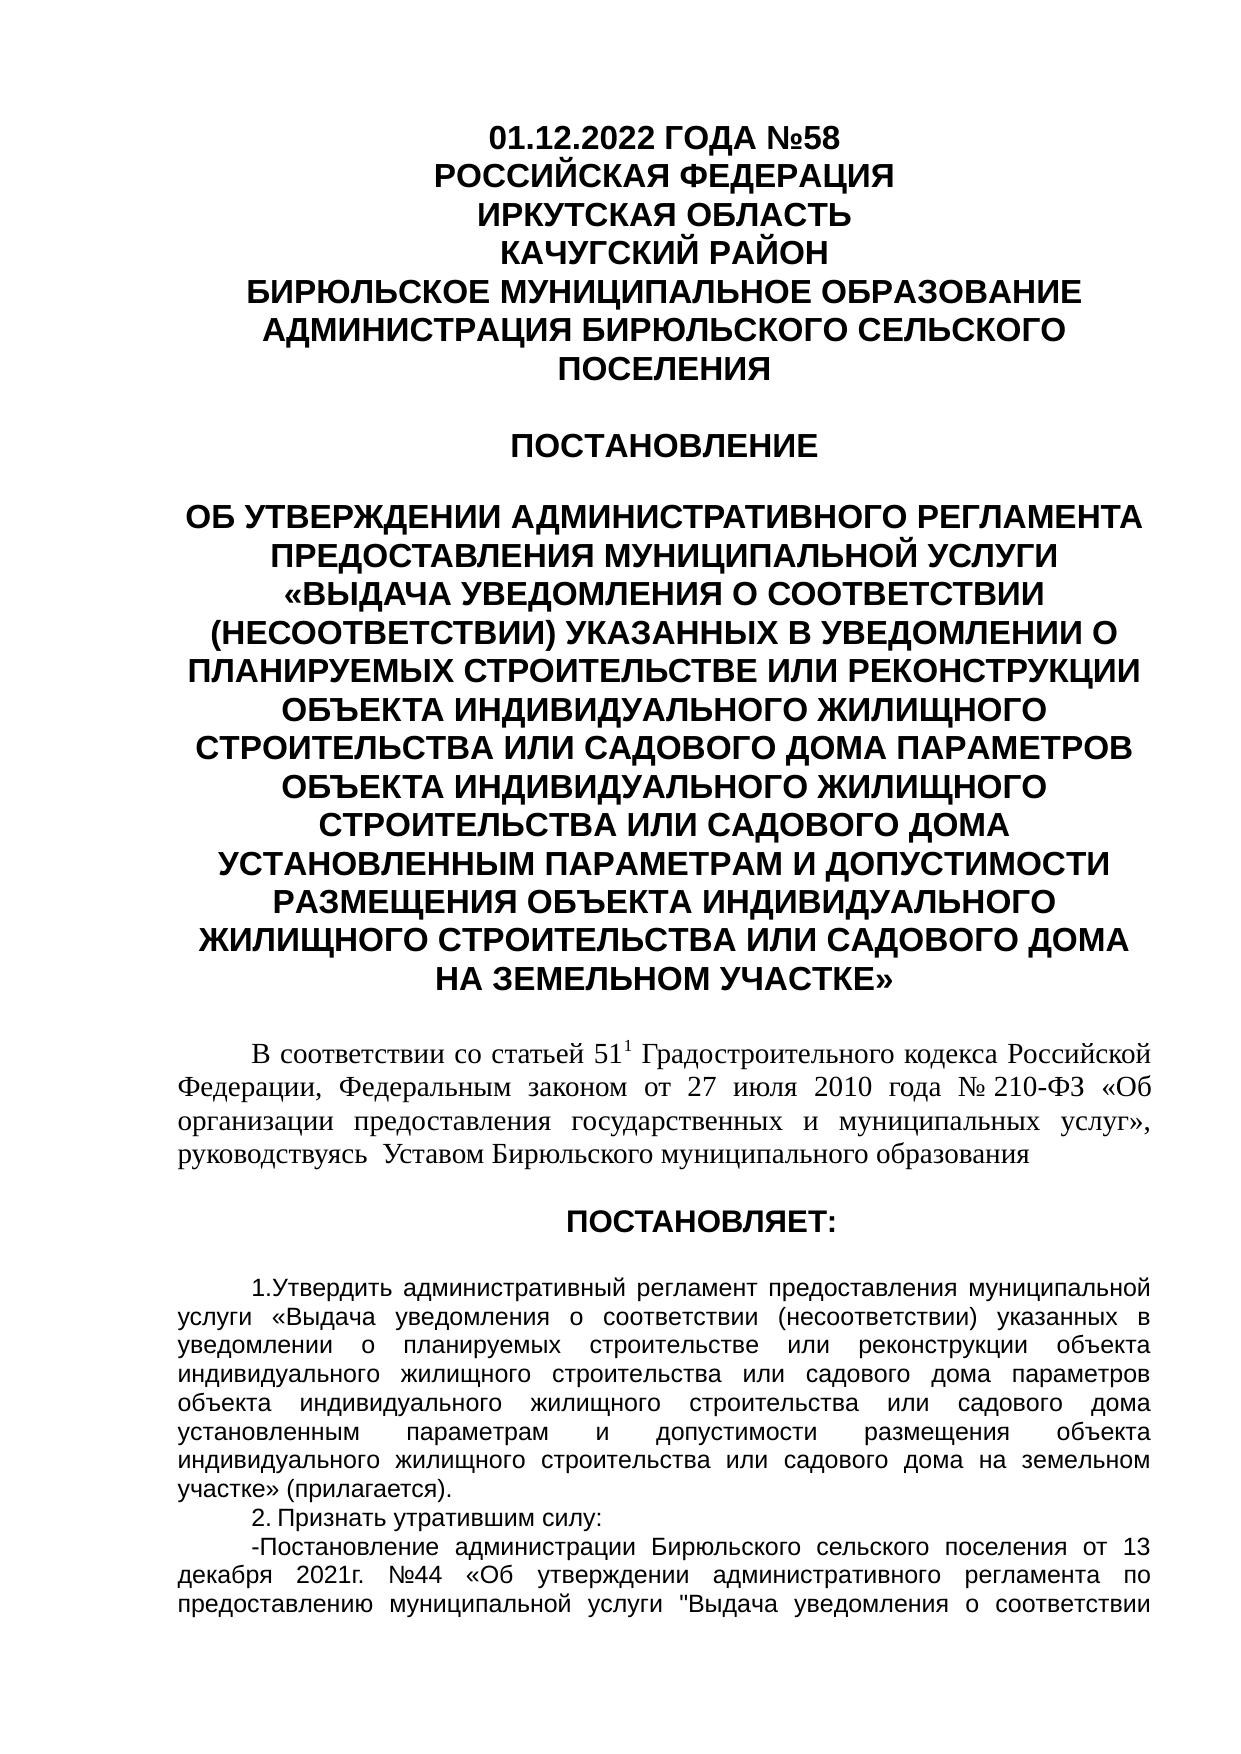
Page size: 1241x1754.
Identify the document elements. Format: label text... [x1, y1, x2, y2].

text 01.12.2022 ГОДА №58 [177, 118, 1152, 157]
text 2. Признать утратившим силу: [177, 1503, 1152, 1532]
text БИРЮЛЬСКОЕ МУНИЦИПАЛЬНОЕ ОБРАЗОВАНИЕ [177, 272, 1152, 310]
text ПОСТАНОВЛЯЕТ: [177, 1203, 1152, 1239]
text КАЧУГСКИЙ РАЙОН [177, 233, 1152, 272]
text РОССИЙСКАЯ ФЕДЕРАЦИЯ [177, 157, 1152, 195]
text ИРКУТСКАЯ ОБЛАСТЬ [177, 195, 1152, 233]
text «ВЫДАЧА УВЕДОМЛЕНИЯ О СООТВЕТСТВИИ (НЕСООТВЕТСТВИИ) УКАЗАННЫХ В УВЕДОМЛЕНИИ О ПЛАНИРУЕМЫХ СТРОИТЕЛЬСТВЕ ИЛИ РЕКОНСТРУКЦИИ ОБЪЕКТА ИНДИВИДУАЛЬНОГО ЖИЛИЩНОГО СТРОИТЕЛЬСТВА ИЛИ САДОВОГО ДОМА ПАРАМЕТРОВ ОБЪЕКТА ИНДИВИДУАЛЬНОГО ЖИЛИЩНОГО СТРОИТЕЛЬСТВА ИЛИ САДОВОГО ДОМА УСТАНОВЛЕННЫМ ПАРАМЕТРАМ И ДОПУСТИМОСТИ РАЗМЕЩЕНИЯ ОБЪЕКТА ИНДИВИДУАЛЬНОГО ЖИЛИЩНОГО СТРОИТЕЛЬСТВА ИЛИ САДОВОГО ДОМА НА ЗЕМЕЛЬНОМ УЧАСТКЕ» [177, 574, 1152, 997]
text ОБ УТВЕРЖДЕНИИ АДМИНИСТРАТИВНОГО РЕГЛАМЕНТА ПРЕДОСТАВЛЕНИЯ МУНИЦИПАЛЬНОЙ УСЛУГИ [177, 498, 1152, 574]
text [177, 1532, 1152, 1618]
text 1.Утвердить административный регламент предоставления муниципальной услуги «Выдача уведомления о соответствии (несоответствии) указанных в уведомлении о планируемых строительстве или реконструкции объекта индивидуального жилищного строительства или садового дома параметров объекта индивидуального жилищного строительства или садового дома установленным параметрам и допустимости размещения объекта индивидуального жилищного строительства или садового дома на земельном участке» (прилагается). [177, 1273, 1152, 1503]
text В соответствии со статьей 511 Градостроительного кодекса Российской Федерации, Федеральным законом от 27 июля 2010 года № 210-ФЗ «Об организации предоставления государственных и муниципальных услуг», руководствуясь Уставом Бирюльского муниципального образования [177, 1036, 1152, 1170]
text АДМИНИСТРАЦИЯ БИРЮЛЬСКОГО СЕЛЬСКОГО ПОСЕЛЕНИЯ [177, 310, 1152, 387]
text ПОСТАНОВЛЕНИЕ [177, 426, 1152, 464]
